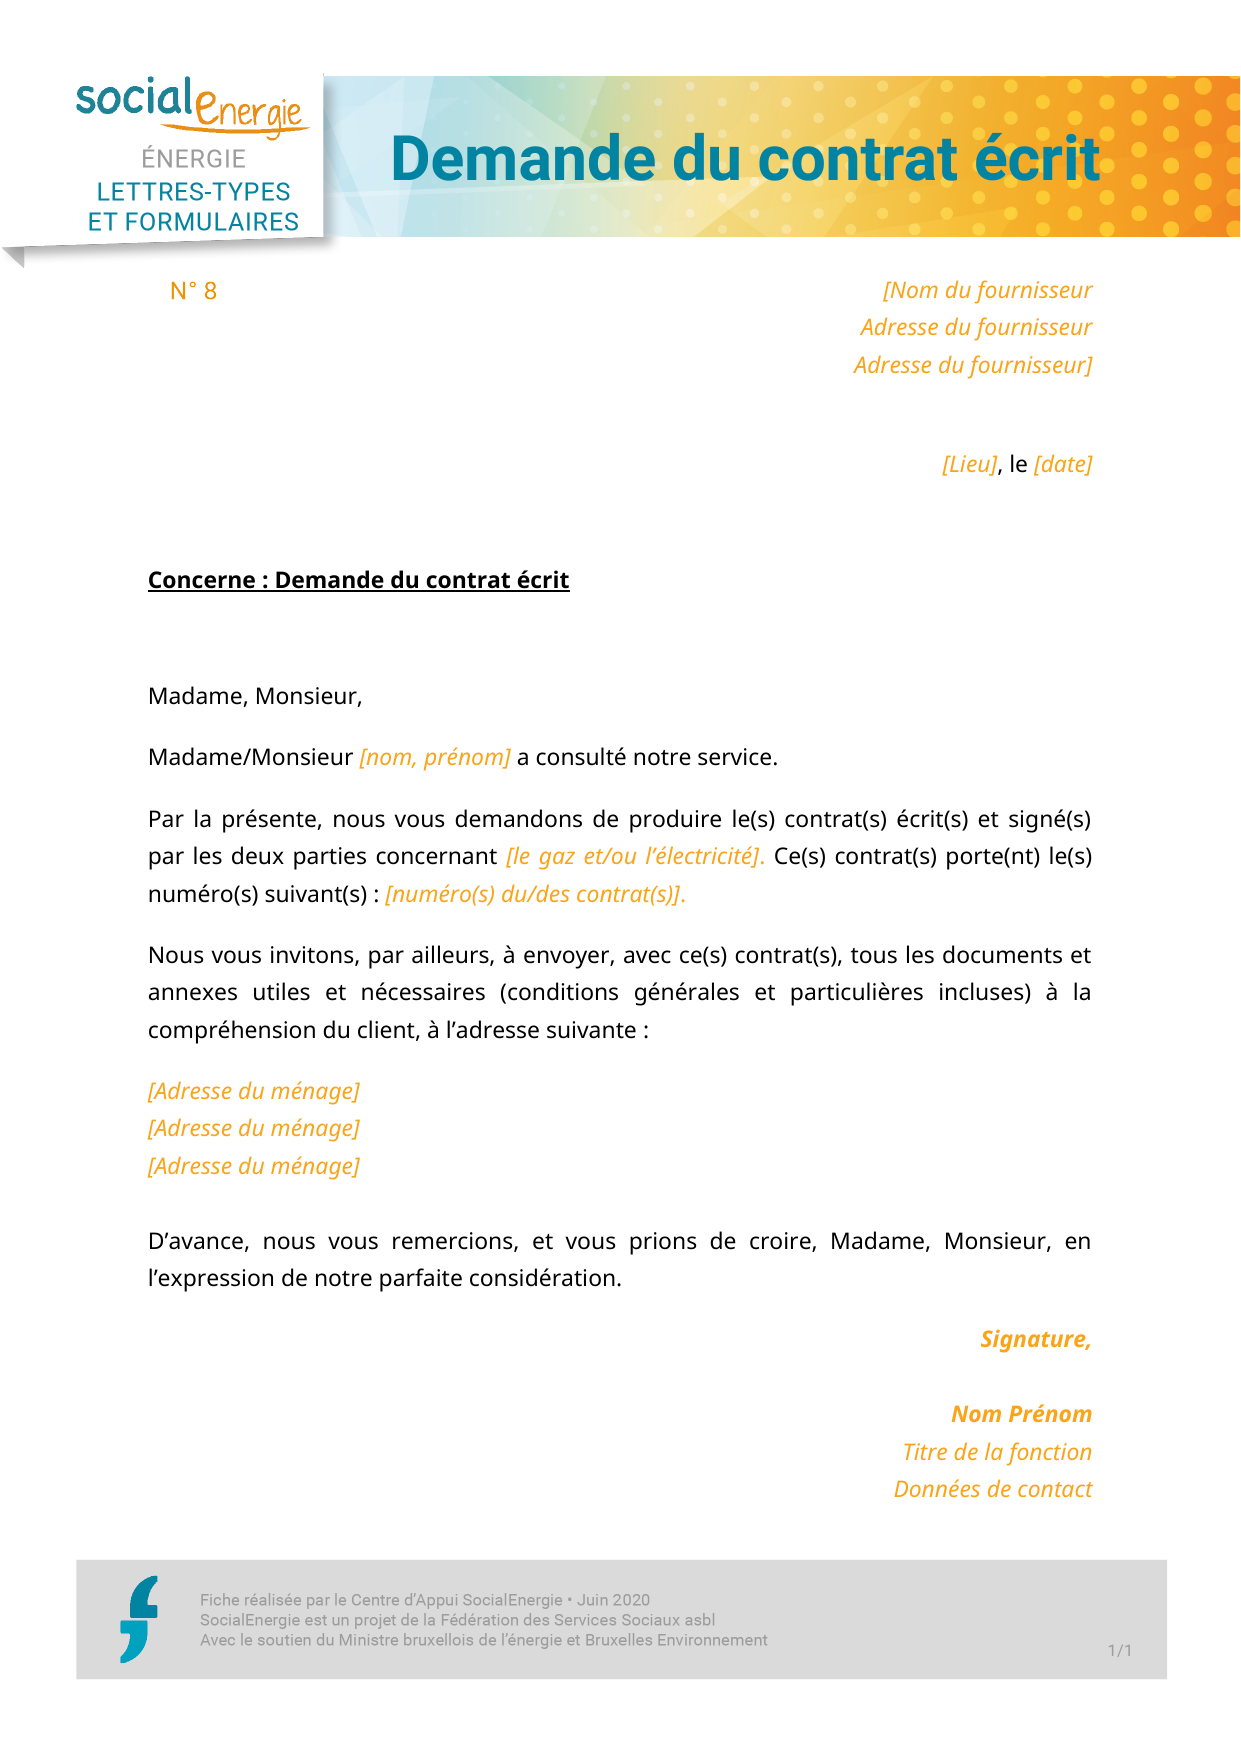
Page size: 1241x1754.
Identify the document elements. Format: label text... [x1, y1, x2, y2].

text Concerne : Demande du contrat écrit [148, 564, 1092, 595]
text Madame/Monsieur [nom, prénom] a consulté notre service. [148, 741, 1092, 773]
text Adresse du fournisseur [148, 311, 1092, 343]
text [Lieu], le [date] [148, 447, 1092, 479]
text Par la présente, nous vous demandons de produire le(s) contrat(s) écrit(s) et signé(s) par les deux parties concernant [le gaz et/ou l’électricité]. Ce(s) contrat(s) porte(nt) le(s) numéro(s) suivant(s) : [numéro(s) du/des contrat(s)]. [148, 802, 1092, 909]
text Signature, [148, 1323, 1092, 1355]
text Données de contact [148, 1473, 1092, 1505]
text [Adresse du ménage] [148, 1150, 1092, 1181]
text Nom Prénom [148, 1398, 1092, 1430]
text Adresse du fournisseur] [148, 349, 1092, 380]
text [Nom du fournisseur [148, 274, 1092, 305]
picture [1, 1, 1241, 1754]
text D’avance, nous vous remercions, et vous prions de croire, Madame, Monsieur, en l’expression de notre parfaite considération. [148, 1225, 1092, 1293]
text Nous vous invitons, par ailleurs, à envoyer, avec ce(s) contrat(s), tous les documents et annexes utiles et nécessaires (conditions générales et particulières incluses) à la compréhension du client, à l’adresse suivante : [148, 939, 1092, 1045]
text Titre de la fonction [148, 1436, 1092, 1467]
text [Adresse du ménage] [148, 1075, 1092, 1106]
text Madame, Monsieur, [148, 680, 1092, 711]
text [Adresse du ménage] [148, 1112, 1092, 1143]
